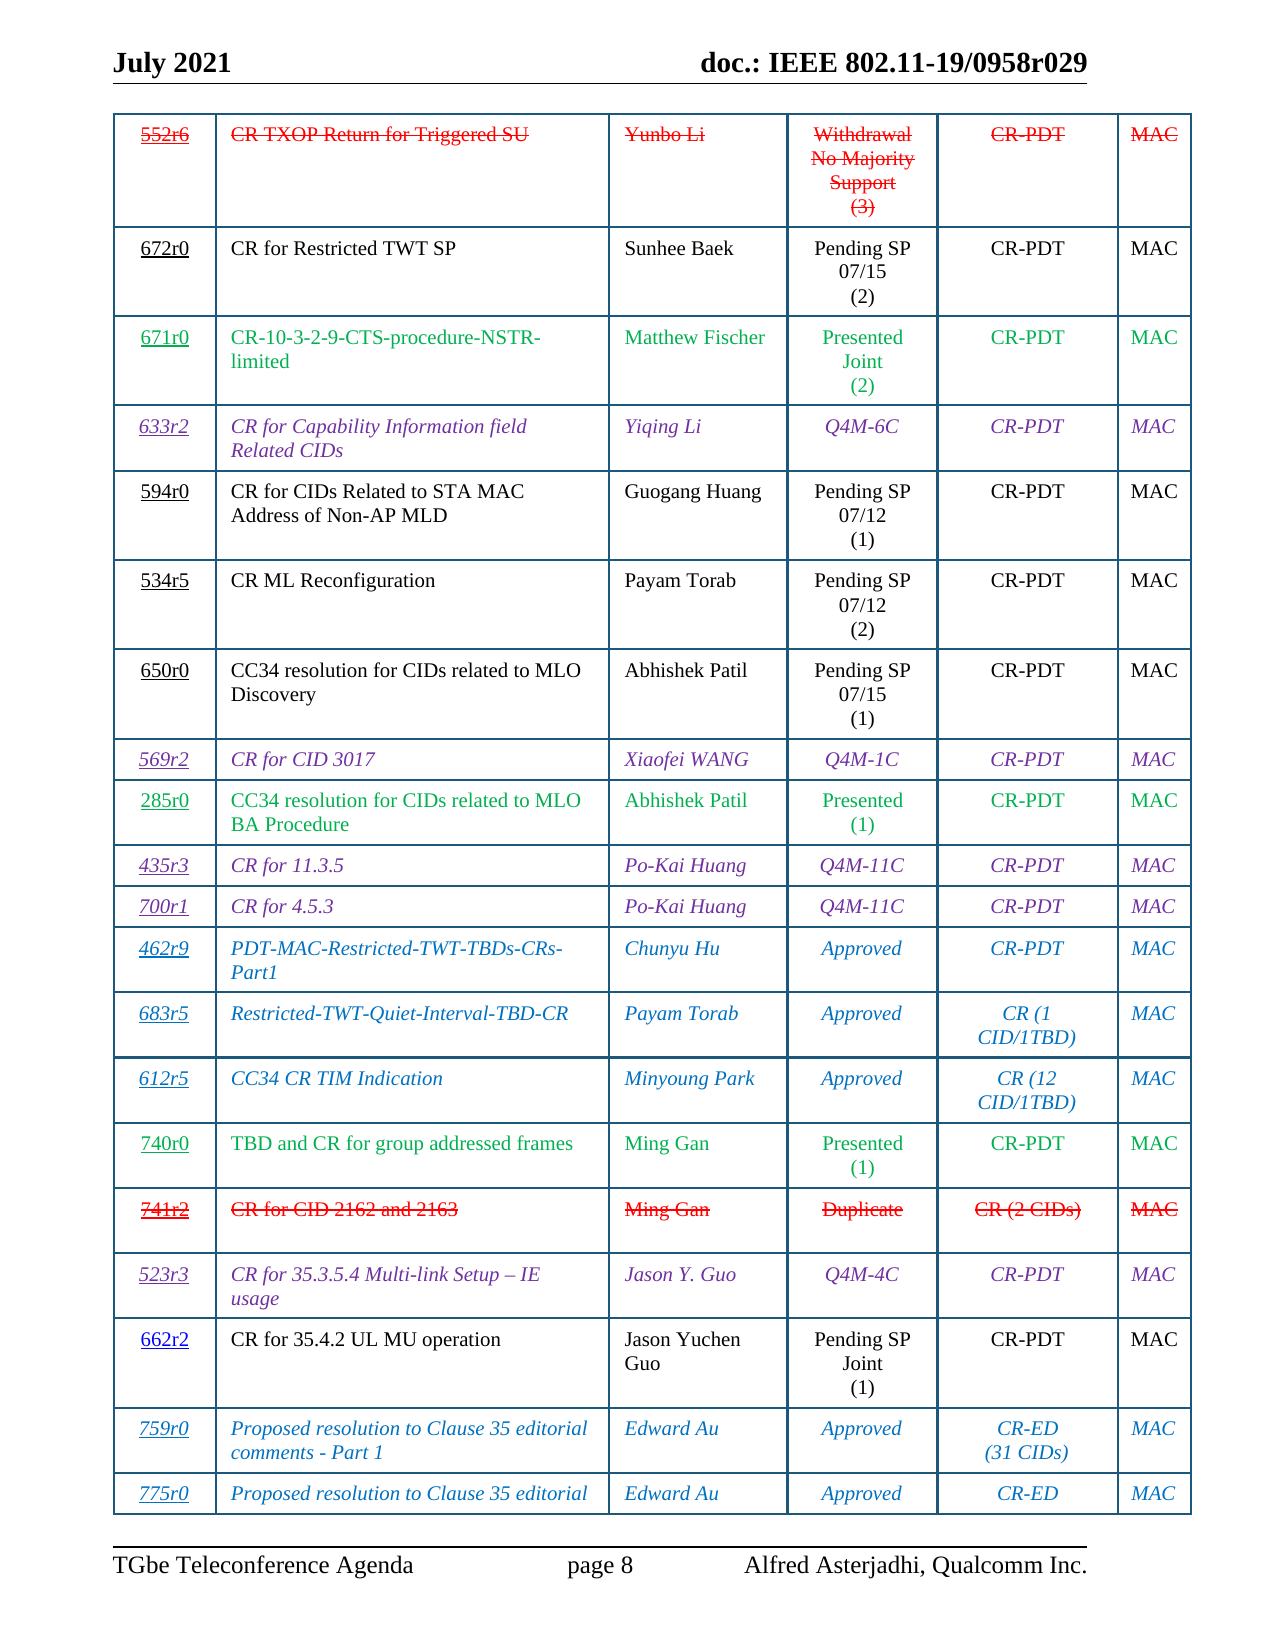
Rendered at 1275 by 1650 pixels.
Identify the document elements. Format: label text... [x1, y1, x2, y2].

table_cell Approved [789, 928, 936, 991]
table_cell CR-PDT [939, 406, 1117, 469]
table_cell MAC [1119, 887, 1190, 926]
table_cell 662r2 [115, 1319, 215, 1407]
table_cell CR-PDT [939, 846, 1117, 885]
table_cell Po-Kai Huang [610, 887, 786, 926]
table_cell Q4M-1C [789, 740, 936, 778]
table_cell MAC [1119, 846, 1190, 885]
table_cell Q4M-11C [789, 887, 936, 926]
table_cell CR TXOP Return for Triggered SU [217, 115, 608, 226]
table_cell Approved [789, 1474, 936, 1513]
table_cell 552r6 [115, 115, 215, 226]
table_cell CR-PDT [939, 317, 1117, 404]
table_cell 671r0 [115, 317, 215, 404]
table_cell CR-PDT [939, 561, 1117, 648]
table_cell CR for Restricted TWT SP [217, 228, 608, 315]
table_cell MAC [1119, 928, 1190, 991]
table_cell 285r0 [115, 781, 215, 844]
table_cell Pending SP Joint (1) [789, 1319, 936, 1407]
table_cell MAC [1119, 740, 1190, 778]
table_cell CR-PDT [939, 1254, 1117, 1317]
table_cell Approved [789, 1409, 936, 1472]
table_cell 700r1 [115, 887, 215, 926]
table_cell MAC [1119, 317, 1190, 404]
table_cell CR (2 CIDs) [939, 1189, 1117, 1252]
table_cell 759r0 [115, 1409, 215, 1472]
table_cell Chunyu Hu [610, 928, 786, 991]
table_cell Yunbo Li [610, 115, 786, 226]
table_cell MAC [1119, 1124, 1190, 1187]
table_cell 569r2 [115, 740, 215, 778]
table_cell Withdrawal No Majority Support (3) [789, 115, 936, 226]
table_cell MAC [1119, 1474, 1190, 1513]
table_cell Restricted-TWT-Quiet-Interval-TBD-CR [217, 993, 608, 1056]
table_cell Jason Yuchen Guo [610, 1319, 786, 1407]
table_cell Pending SP 07/15 (2) [789, 228, 936, 315]
table_cell CR-PDT [939, 650, 1117, 737]
table_cell Abhishek Patil [610, 781, 786, 844]
table_cell CC34 CR TIM Indication [217, 1059, 608, 1122]
table_cell MAC [1119, 472, 1190, 559]
table_cell 683r5 [115, 993, 215, 1056]
table_cell Pending SP 07/15 (1) [789, 650, 936, 737]
table_cell 594r0 [115, 472, 215, 559]
table_cell CR-PDT [939, 228, 1117, 315]
table_cell CR-ED (41 CIDs) [939, 1474, 1117, 1513]
table_cell CR for 35.3.5.4 Multi-link Setup – IE usage [217, 1254, 608, 1317]
table_cell Minyoung Park [610, 1059, 786, 1122]
table_cell MAC [1119, 1254, 1190, 1317]
table_cell CR for 4.5.3 [217, 887, 608, 926]
table_cell MAC [1119, 1059, 1190, 1122]
table_cell 523r3 [115, 1254, 215, 1317]
table_cell CR-10-3-2-9-CTS-procedure-NSTR-limited [217, 317, 608, 404]
table_cell Ming Gan [610, 1124, 786, 1187]
table_cell Proposed resolution to Clause 35 editorial comments - Part 1 [217, 1409, 608, 1472]
table_cell Guogang Huang [610, 472, 786, 559]
table_cell 534r5 [115, 561, 215, 648]
table_cell Jason Y. Guo [610, 1254, 786, 1317]
table_cell CR for CID 3017 [217, 740, 608, 778]
table_cell 740r0 [115, 1124, 215, 1187]
table_cell Edward Au [610, 1409, 786, 1472]
table_cell Xiaofei WANG [610, 740, 786, 778]
table_cell MAC [1119, 406, 1190, 469]
table_cell MAC [1119, 561, 1190, 648]
table_cell Presented (1) [789, 781, 936, 844]
table_cell MAC [1119, 781, 1190, 844]
table_cell PDT-MAC-Restricted-TWT-TBDs-CRs-Part1 [217, 928, 608, 991]
table_cell Edward Au [610, 1474, 786, 1513]
table_cell 612r5 [115, 1059, 215, 1122]
table_cell CR-PDT [939, 1124, 1117, 1187]
table_cell MAC [1119, 1319, 1190, 1407]
table_cell MAC [1119, 1189, 1190, 1252]
table_cell CC34 resolution for CIDs related to MLO BA Procedure [217, 781, 608, 844]
table_cell CR-PDT [939, 115, 1117, 226]
table_cell Presented Joint (2) [789, 317, 936, 404]
table_cell CR for CIDs Related to STA MAC Address of Non-AP MLD [217, 472, 608, 559]
table_cell CC34 resolution for CIDs related to MLO Discovery [217, 650, 608, 737]
table_cell Po-Kai Huang [610, 846, 786, 885]
table_cell CR-ED (31 CIDs) [939, 1409, 1117, 1472]
table_cell Proposed resolution to Clause 35 editorial comments - Part 1 [217, 1474, 608, 1513]
table_cell MAC [1119, 993, 1190, 1056]
table_cell CR for Capability Information field Related CIDs [217, 406, 608, 469]
table_cell MAC [1119, 228, 1190, 315]
table_cell 775r0 [115, 1474, 215, 1513]
table_cell 672r0 [115, 228, 215, 315]
table_cell CR for 35.4.2 UL MU operation [217, 1319, 608, 1407]
table_cell 462r9 [115, 928, 215, 991]
table_cell CR-PDT [939, 1319, 1117, 1407]
table_cell MAC [1119, 650, 1190, 737]
table_cell CR (1 CID/1TBD) [939, 993, 1117, 1056]
table_cell MAC [1119, 1409, 1190, 1472]
table_cell CR-PDT [939, 887, 1117, 926]
table_cell CR-PDT [939, 740, 1117, 778]
table_cell Yiqing Li [610, 406, 786, 469]
table_cell CR-PDT [939, 781, 1117, 844]
table_cell Q4M-11C [789, 846, 936, 885]
table_cell Payam Torab [610, 561, 786, 648]
table_cell Q4M-4C [789, 1254, 936, 1317]
table_cell CR for 11.3.5 [217, 846, 608, 885]
table_cell 435r3 [115, 846, 215, 885]
table_cell 633r2 [115, 406, 215, 469]
table_cell Approved [789, 1059, 936, 1122]
table_cell CR-PDT [939, 472, 1117, 559]
table_cell CR-PDT [939, 928, 1117, 991]
table_cell Duplicate [789, 1189, 936, 1252]
table_cell CR for CID 2162 and 2163 [217, 1189, 608, 1252]
table_cell 741r2 [115, 1189, 215, 1252]
table_cell Pending SP 07/12 (2) [789, 561, 936, 648]
table_cell Presented (1) [789, 1124, 936, 1187]
table_cell Abhishek Patil [610, 650, 786, 737]
table_cell Payam Torab [610, 993, 786, 1056]
table_cell Pending SP 07/12 (1) [789, 472, 936, 559]
table_cell Approved [789, 993, 936, 1056]
table_cell Q4M-6C [789, 406, 936, 469]
table_cell TBD and CR for group addressed frames [217, 1124, 608, 1187]
table_cell Sunhee Baek [610, 228, 786, 315]
table_cell Matthew Fischer [610, 317, 786, 404]
table_cell MAC [1119, 115, 1190, 226]
table_cell Ming Gan [610, 1189, 786, 1252]
table_cell 650r0 [115, 650, 215, 737]
table_cell CR ML Reconfiguration [217, 561, 608, 648]
table_cell CR (12 CID/1TBD) [939, 1059, 1117, 1122]
